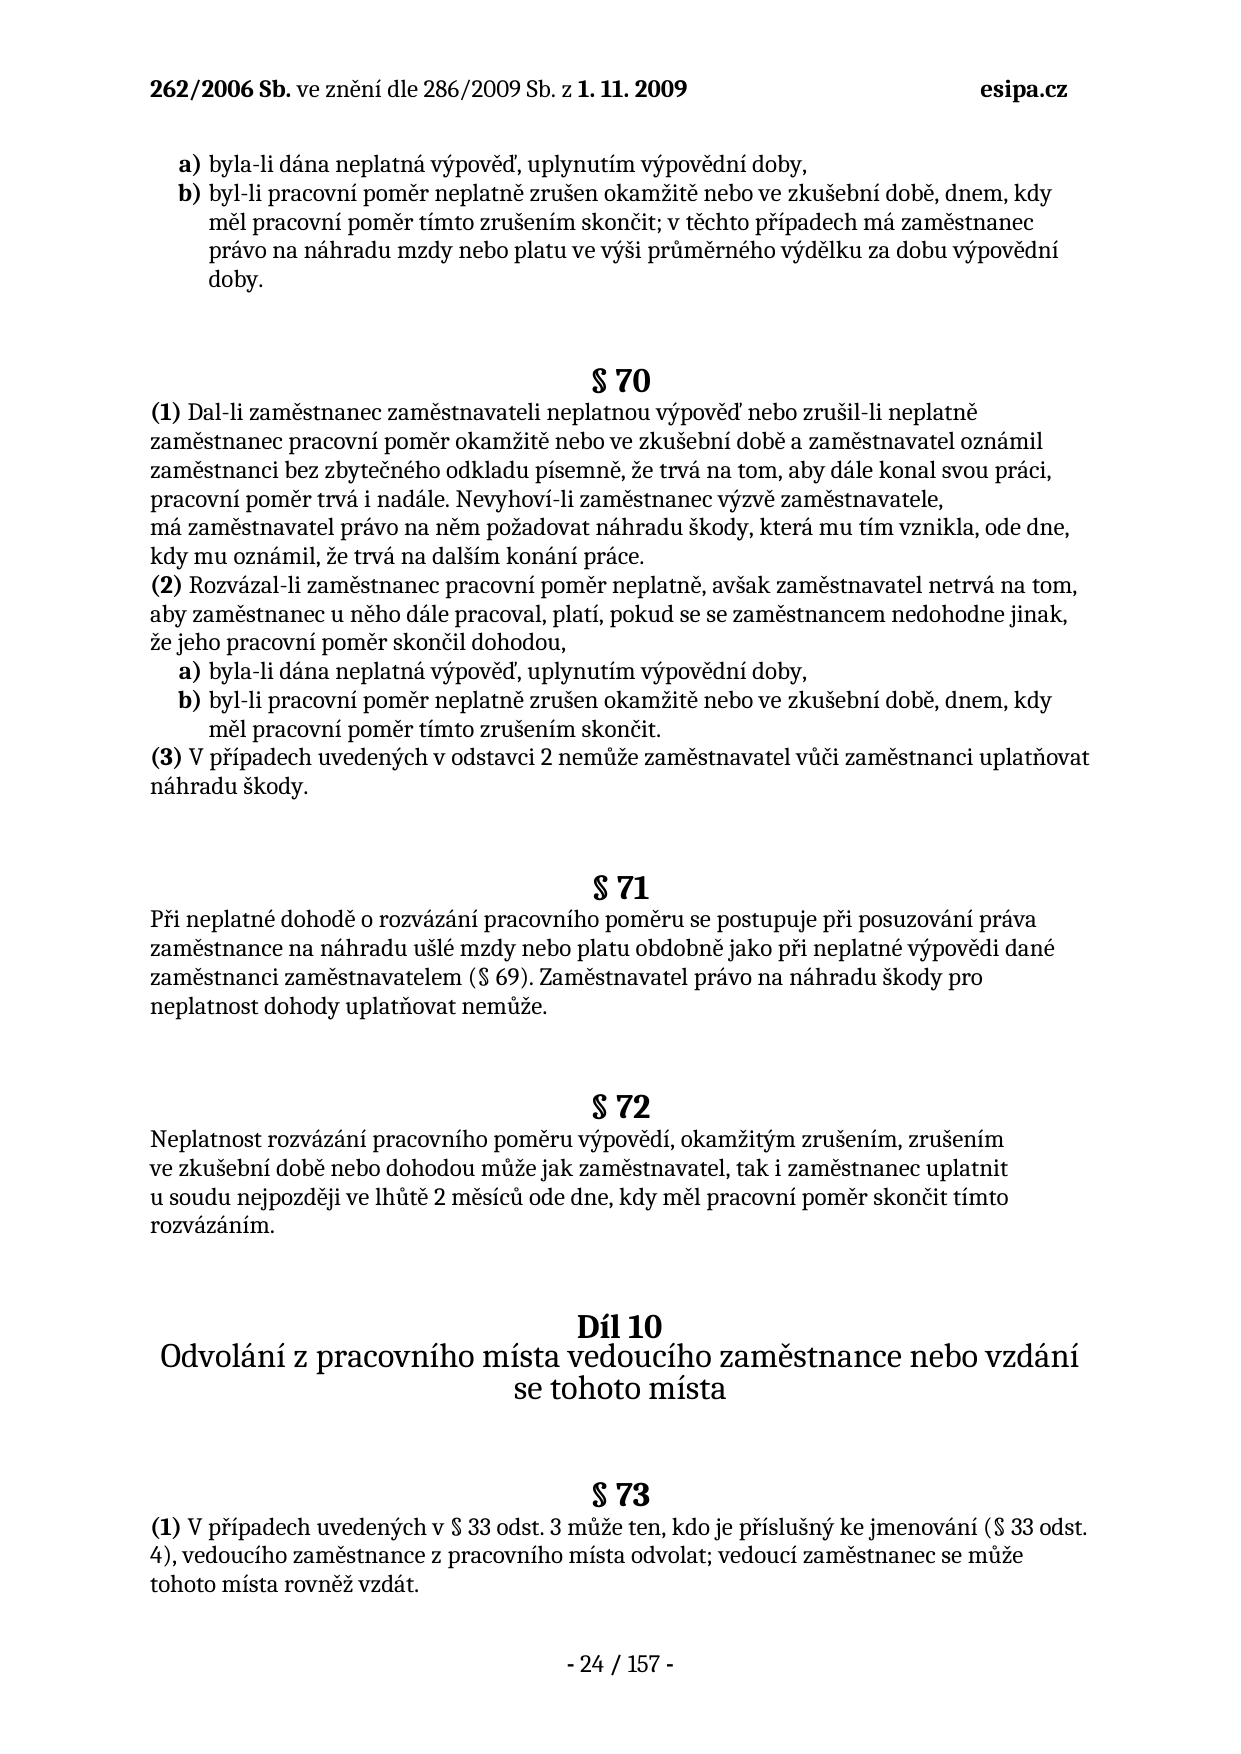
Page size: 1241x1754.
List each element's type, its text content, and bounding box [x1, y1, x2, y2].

text (2) Rozvázal-li zaměstnanec pracovní poměr neplatně, avšak zaměstnavatel netrvá na tom, aby zaměstnanec u něho dále pracoval, platí, pokud se se zaměstnancem nedohodne jinak, že jeho pracovní poměr skončil dohodou, [150, 571, 1090, 657]
subtitle Díl 10 -Odvolání z pracovního místa vedoucího zaměstnance nebo vzdání se tohoto místa [150, 1313, 1090, 1408]
subtitle § 73 [150, 1481, 1090, 1512]
text a) byla-li dána neplatná výpověď, uplynutím výpovědní doby, [150, 657, 1090, 686]
subtitle § 72 [150, 1093, 1090, 1125]
text (1) Dal-li zaměstnanec zaměstnavateli neplatnou výpověď nebo zrušil-li neplatně zaměstnanec pracovní poměr okamžitě nebo ve zkušební době a zaměstnavatel oznámil zaměstnanci bez zbytečného odkladu písemně, že trvá na tom, aby dále konal svou práci, pracovní poměr trvá i nadále. Nevyhoví-li zaměstnanec výzvě zaměstnavatele, má zaměstnavatel právo na něm požadovat náhradu škody, která mu tím vznikla, ode dne, kdy mu oznámil, že trvá na dalším konání práce. [150, 398, 1090, 571]
subtitle § 70 [150, 367, 1090, 398]
text Neplatnost rozvázání pracovního poměru výpovědí, okamžitým zrušením, zrušením ve zkušební době nebo dohodou může jak zaměstnavatel, tak i zaměstnanec uplatnit u soudu nejpozději ve lhůtě 2 měsíců ode dne, kdy měl pracovní poměr skončit tímto rozvázáním. [150, 1125, 1090, 1240]
text (3) V případech uvedených v odstavci 2 nemůže zaměstnavatel vůči zaměstnanci uplatňovat náhradu škody. [150, 743, 1090, 801]
subtitle § 71 [150, 874, 1090, 905]
text a) byla-li dána neplatná výpověď, uplynutím výpovědní doby, [150, 150, 1090, 179]
text b) byl-li pracovní poměr neplatně zrušen okamžitě nebo ve zkušební době, dnem, kdy měl pracovní poměr tímto zrušením skončit; v těchto případech má zaměstnanec právo na náhradu mzdy nebo platu ve výši průměrného výdělku za dobu výpovědní doby. [150, 179, 1090, 294]
text b) byl-li pracovní poměr neplatně zrušen okamžitě nebo ve zkušební době, dnem, kdy měl pracovní poměr tímto zrušením skončit. [150, 686, 1090, 743]
text Při neplatné dohodě o rozvázání pracovního poměru se postupuje při posuzování práva zaměstnance na náhradu ušlé mzdy nebo platu obdobně jako při neplatné výpovědi dané zaměstnanci zaměstnavatelem (§ 69). Zaměstnavatel právo na náhradu škody pro neplatnost dohody uplatňovat nemůže. [150, 905, 1090, 1020]
text (1) V případech uvedených v § 33 odst. 3 může ten, kdo je příslušný ke jmenování (§ 33 odst. 4), vedoucího zaměstnance z pracovního místa odvolat; vedoucí zaměstnanec se může tohoto místa rovněž vzdát. [150, 1512, 1090, 1599]
